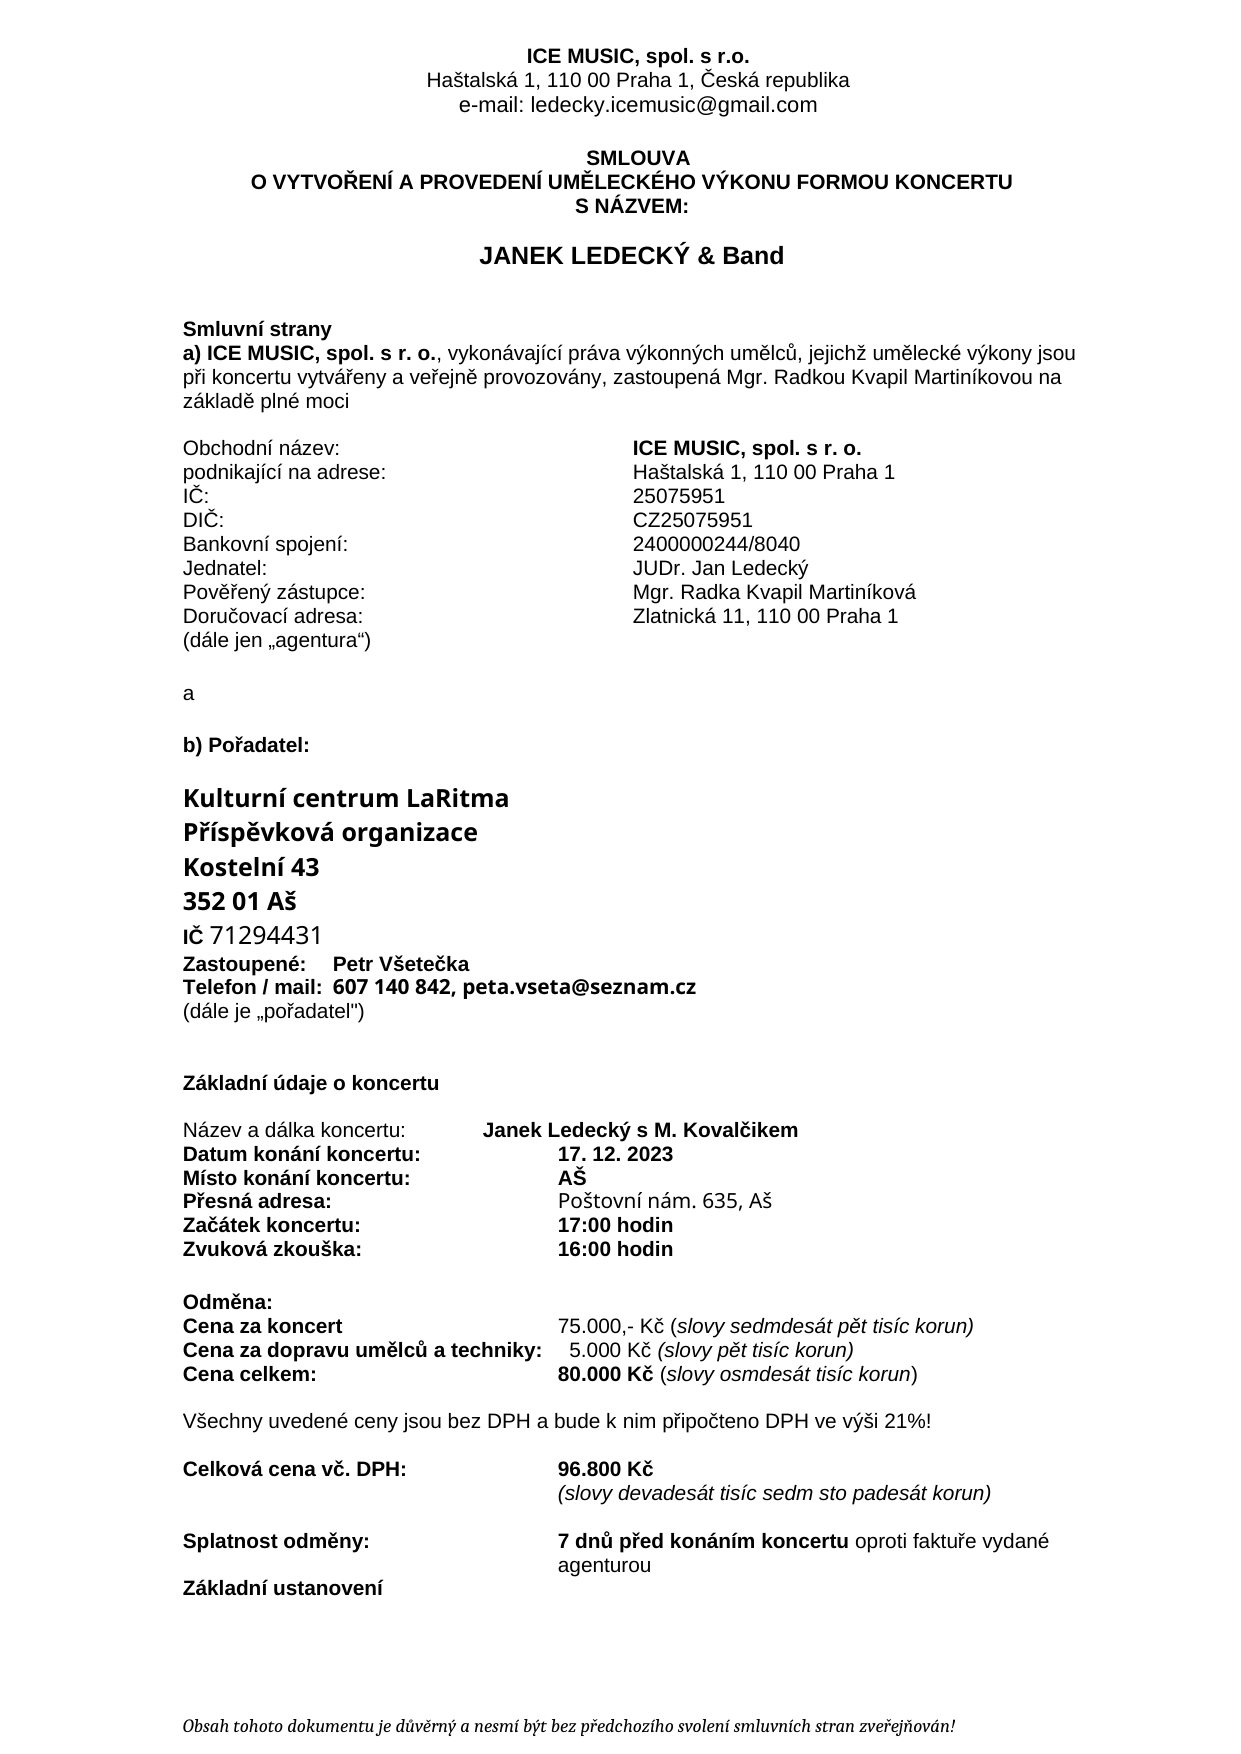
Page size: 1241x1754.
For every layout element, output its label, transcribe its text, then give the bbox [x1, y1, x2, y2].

text Celková cena vč. DPH: 96.800 Kč [183, 1457, 1094, 1481]
text Bankovní spojení: 2400000244/8040 [183, 532, 1094, 556]
text Zvuková zkouška: 16:00 hodin [183, 1237, 1094, 1261]
text O VYTVOŘENÍ A PROVEDENÍ UMĚLECKÉHO VÝKONU FORMOU KONCERTU S NÁZVEM: [183, 170, 1081, 218]
text Cena celkem: 80.000 Kč (slovy osmdesát tisíc korun) [183, 1361, 1094, 1385]
text IČ 71294431 [183, 917, 1094, 951]
text IČ: 25075951 [183, 484, 1094, 508]
text Všechny uvedené ceny jsou bez DPH a bude k nim připočteno DPH ve výši 21%! [183, 1409, 1094, 1433]
text Kulturní centrum LaRitma [183, 781, 1094, 815]
text Odměna: [183, 1289, 1094, 1313]
subtitle Místo konání koncertu: AŠ [183, 1166, 1094, 1190]
text DIČ: CZ25075951 [183, 508, 1094, 532]
text Obchodní název: ICE MUSIC, spol. s r. o. [183, 436, 1094, 460]
text Příspěvková organizace [183, 815, 1094, 849]
text SMLOUVA [183, 146, 1094, 170]
text (dále jen „agentura“) [183, 628, 1130, 652]
text Cena za dopravu umělců a techniky: 5.000 Kč (slovy pět tisíc korun) [183, 1337, 1094, 1361]
text (slovy devadesát tisíc sedm sto padesát korun) [483, 1481, 1094, 1505]
text podnikající na adrese: Haštalská 1, 110 00 Praha 1 [183, 460, 1100, 484]
subtitle JANEK LEDECKÝ & Band [183, 241, 1081, 270]
subtitle Název a dálka koncertu: Janek Ledecký s M. Kovalčikem [183, 1119, 1094, 1143]
text Splatnost odměny: 7 dnů před konáním koncertu oproti faktuře vydané agenturou [183, 1529, 1094, 1577]
text Jednatel: JUDr. Jan Ledecký [183, 556, 1159, 580]
text b) Pořadatel: [183, 733, 1094, 757]
subtitle Přesná adresa: Poštovní nám. 635, Aš [183, 1190, 1094, 1213]
text 352 01 Aš [183, 883, 1094, 917]
subtitle Začátek koncertu: 17:00 hodin [183, 1213, 1094, 1237]
subtitle Smluvní strany [183, 317, 1094, 341]
text a) ICE MUSIC, spol. s r. o., vykonávající práva výkonných umělců, jejichž umělecké výkony jsou při koncertu vytvářeny a veřejně provozovány, zastoupená Mgr. Radkou Kvapil Martiníkovou na základě plné moci [183, 341, 1094, 413]
text Kostelní 43 [183, 849, 1094, 883]
text Základní údaje o koncertu [183, 1071, 1094, 1095]
text Doručovací adresa: Zlatnická 11, 110 00 Praha 1 [183, 604, 1130, 628]
text Pověřený zástupce: Mgr. Radka Kvapil Martiníková [183, 580, 1094, 604]
text Zastoupené: Petr Všetečka [183, 951, 1094, 975]
text (dále je „pořadatel") [183, 999, 1094, 1023]
text Cena za koncert 75.000,- Kč (slovy sedmdesát pět tisíc korun) [183, 1313, 1094, 1337]
text Telefon / mail: 607 140 842, peta.vseta@seznam.cz [183, 975, 1094, 999]
text Základní ustanovení [183, 1577, 1094, 1601]
text a [183, 680, 1094, 704]
subtitle Datum konání koncertu: 17. 12. 2023 [183, 1143, 1094, 1166]
